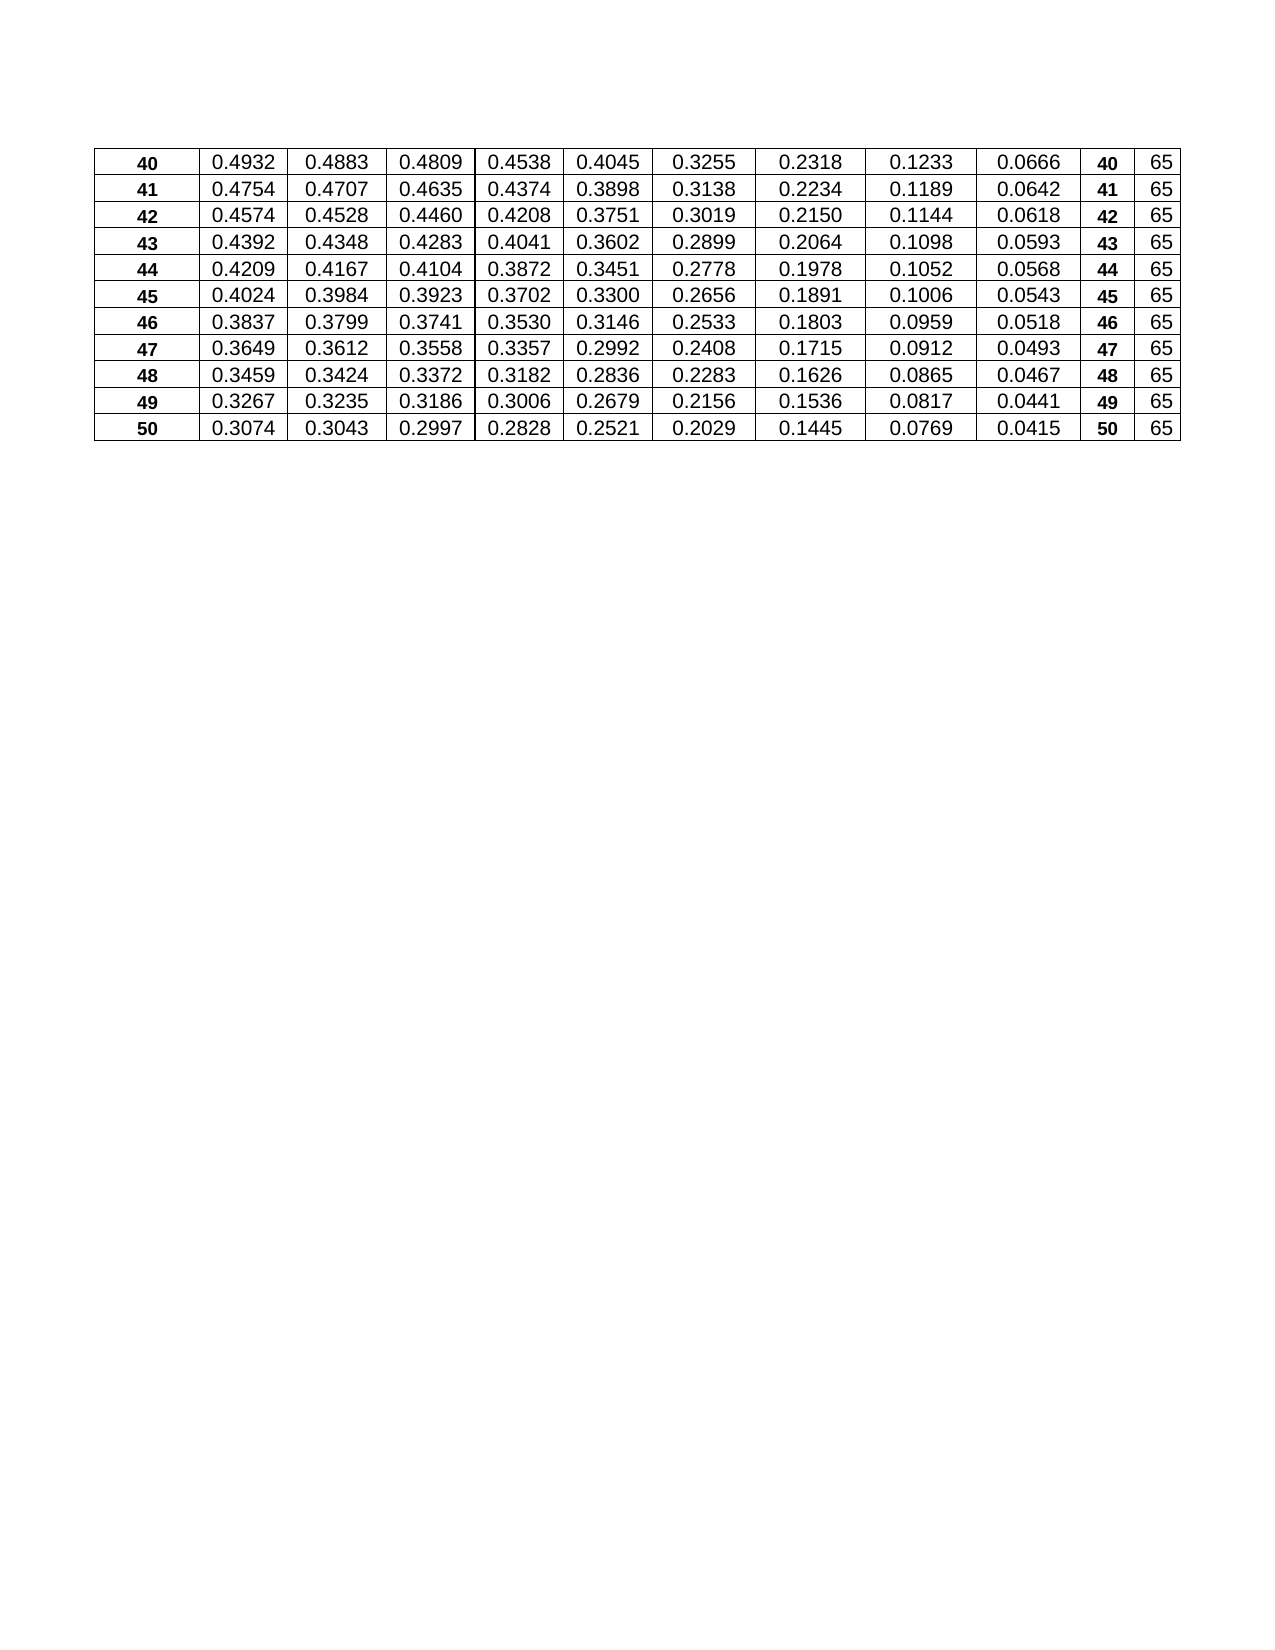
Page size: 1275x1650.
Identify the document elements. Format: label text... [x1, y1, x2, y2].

table_cell 65 [1135, 255, 1180, 280]
table_cell 0.4392 [200, 228, 287, 254]
table_cell 0.4209 [200, 255, 287, 280]
table_cell 0.2234 [756, 175, 865, 201]
table_cell 0.4754 [200, 175, 287, 201]
table_cell 44 [95, 255, 199, 280]
table_cell 0.2836 [564, 361, 652, 387]
table_cell 0.4574 [200, 202, 287, 227]
table_cell 50 [1081, 414, 1134, 440]
table_cell 0.4635 [387, 175, 474, 201]
table_cell 0.2521 [564, 414, 652, 440]
table_cell 0.1006 [866, 281, 976, 307]
table_cell 41 [1081, 175, 1134, 201]
table_cell 65 [1135, 361, 1180, 387]
table_cell 65 [1135, 149, 1180, 174]
table_cell 0.3235 [288, 388, 386, 413]
table_cell 0.2283 [653, 361, 755, 387]
table_cell 0.3019 [653, 202, 755, 227]
table_cell 0.3372 [387, 361, 474, 387]
table_cell 42 [95, 202, 199, 227]
table_cell 0.1803 [756, 308, 865, 333]
table_cell 0.4167 [288, 255, 386, 280]
table_cell 0.1445 [756, 414, 865, 440]
table_cell 46 [1081, 308, 1134, 333]
table_cell 0.4348 [288, 228, 386, 254]
table_cell 0.4283 [387, 228, 474, 254]
table_cell 0.0568 [977, 255, 1080, 280]
table_cell 49 [1081, 388, 1134, 413]
table_cell 0.3530 [476, 308, 563, 333]
table_cell 65 [1135, 175, 1180, 201]
table_cell 0.0666 [977, 149, 1080, 174]
table_cell 0.3424 [288, 361, 386, 387]
table_cell 0.3612 [288, 335, 386, 360]
table_cell 45 [1081, 281, 1134, 307]
table_cell 0.4883 [288, 149, 386, 174]
table_cell 0.2318 [756, 149, 865, 174]
table_cell 42 [1081, 202, 1134, 227]
table_cell 65 [1135, 281, 1180, 307]
table_cell 0.3186 [387, 388, 474, 413]
table_cell 0.1891 [756, 281, 865, 307]
table_cell 0.3043 [288, 414, 386, 440]
table_cell 48 [95, 361, 199, 387]
table_cell 47 [1081, 335, 1134, 360]
table_cell 0.0618 [977, 202, 1080, 227]
table_cell 65 [1135, 414, 1180, 440]
table_cell 0.0769 [866, 414, 976, 440]
table_cell 43 [1081, 228, 1134, 254]
table_cell 0.0493 [977, 335, 1080, 360]
table_cell 48 [1081, 361, 1134, 387]
table_cell 0.1233 [866, 149, 976, 174]
table_cell 0.4809 [387, 149, 474, 174]
table_cell 0.3751 [564, 202, 652, 227]
table_cell 0.2992 [564, 335, 652, 360]
table_cell 0.3984 [288, 281, 386, 307]
table_cell 0.3300 [564, 281, 652, 307]
table_cell 65 [1135, 335, 1180, 360]
table_cell 0.0518 [977, 308, 1080, 333]
table_cell 0.4024 [200, 281, 287, 307]
table_cell 0.3923 [387, 281, 474, 307]
table_cell 0.4374 [476, 175, 563, 201]
table_cell 0.4538 [476, 149, 563, 174]
table_cell 0.3255 [653, 149, 755, 174]
table_cell 0.3006 [476, 388, 563, 413]
table_cell 0.4208 [476, 202, 563, 227]
table_cell 0.1978 [756, 255, 865, 280]
table_cell 65 [1135, 308, 1180, 333]
table_cell 0.3872 [476, 255, 563, 280]
table_cell 0.2828 [476, 414, 563, 440]
table_cell 0.4707 [288, 175, 386, 201]
table_cell 41 [95, 175, 199, 201]
table_cell 0.2656 [653, 281, 755, 307]
table_cell 47 [95, 335, 199, 360]
table_cell 0.3074 [200, 414, 287, 440]
table_cell 0.3146 [564, 308, 652, 333]
table_cell 0.3602 [564, 228, 652, 254]
table_cell 65 [1135, 388, 1180, 413]
table_cell 0.0912 [866, 335, 976, 360]
table_cell 0.3649 [200, 335, 287, 360]
table_cell 0.0642 [977, 175, 1080, 201]
table_cell 0.2778 [653, 255, 755, 280]
table_cell 0.4460 [387, 202, 474, 227]
table_cell 65 [1135, 228, 1180, 254]
table_cell 0.3799 [288, 308, 386, 333]
table_cell 0.0467 [977, 361, 1080, 387]
table_cell 0.2029 [653, 414, 755, 440]
table_cell 0.2064 [756, 228, 865, 254]
table_cell 65 [1135, 202, 1180, 227]
table_cell 0.3267 [200, 388, 287, 413]
table_cell 50 [95, 414, 199, 440]
table_cell 0.1052 [866, 255, 976, 280]
table_cell 0.3459 [200, 361, 287, 387]
table_cell 0.0415 [977, 414, 1080, 440]
table_cell 0.4932 [200, 149, 287, 174]
table_cell 0.2156 [653, 388, 755, 413]
table_cell 0.3702 [476, 281, 563, 307]
table_cell 0.1626 [756, 361, 865, 387]
table_cell 0.3138 [653, 175, 755, 201]
table_cell 0.1144 [866, 202, 976, 227]
table_cell 0.0865 [866, 361, 976, 387]
table_cell 0.3898 [564, 175, 652, 201]
table_cell 0.4528 [288, 202, 386, 227]
table_cell 0.2899 [653, 228, 755, 254]
table_cell 0.0441 [977, 388, 1080, 413]
table_cell 49 [95, 388, 199, 413]
table_cell 43 [95, 228, 199, 254]
table_cell 0.3182 [476, 361, 563, 387]
table_cell 0.4104 [387, 255, 474, 280]
table_cell 0.4045 [564, 149, 652, 174]
table_cell 0.3741 [387, 308, 474, 333]
table_cell 0.0593 [977, 228, 1080, 254]
table_cell 0.2408 [653, 335, 755, 360]
table_cell 0.2150 [756, 202, 865, 227]
table_cell 0.2679 [564, 388, 652, 413]
table_cell 0.3837 [200, 308, 287, 333]
table_cell 0.0959 [866, 308, 976, 333]
table_cell 0.2533 [653, 308, 755, 333]
table_cell 46 [95, 308, 199, 333]
table_cell 0.4041 [476, 228, 563, 254]
table_cell 0.1098 [866, 228, 976, 254]
table_cell 40 [1081, 149, 1134, 174]
table_cell 0.0817 [866, 388, 976, 413]
table_cell 0.1189 [866, 175, 976, 201]
table_cell 0.1536 [756, 388, 865, 413]
table_cell 0.3357 [476, 335, 563, 360]
table_cell 44 [1081, 255, 1134, 280]
table_cell 0.3451 [564, 255, 652, 280]
table_cell 45 [95, 281, 199, 307]
table_cell 0.2997 [387, 414, 474, 440]
table_cell 40 [95, 149, 199, 174]
table_cell 0.3558 [387, 335, 474, 360]
table_cell 0.0543 [977, 281, 1080, 307]
table_cell 0.1715 [756, 335, 865, 360]
